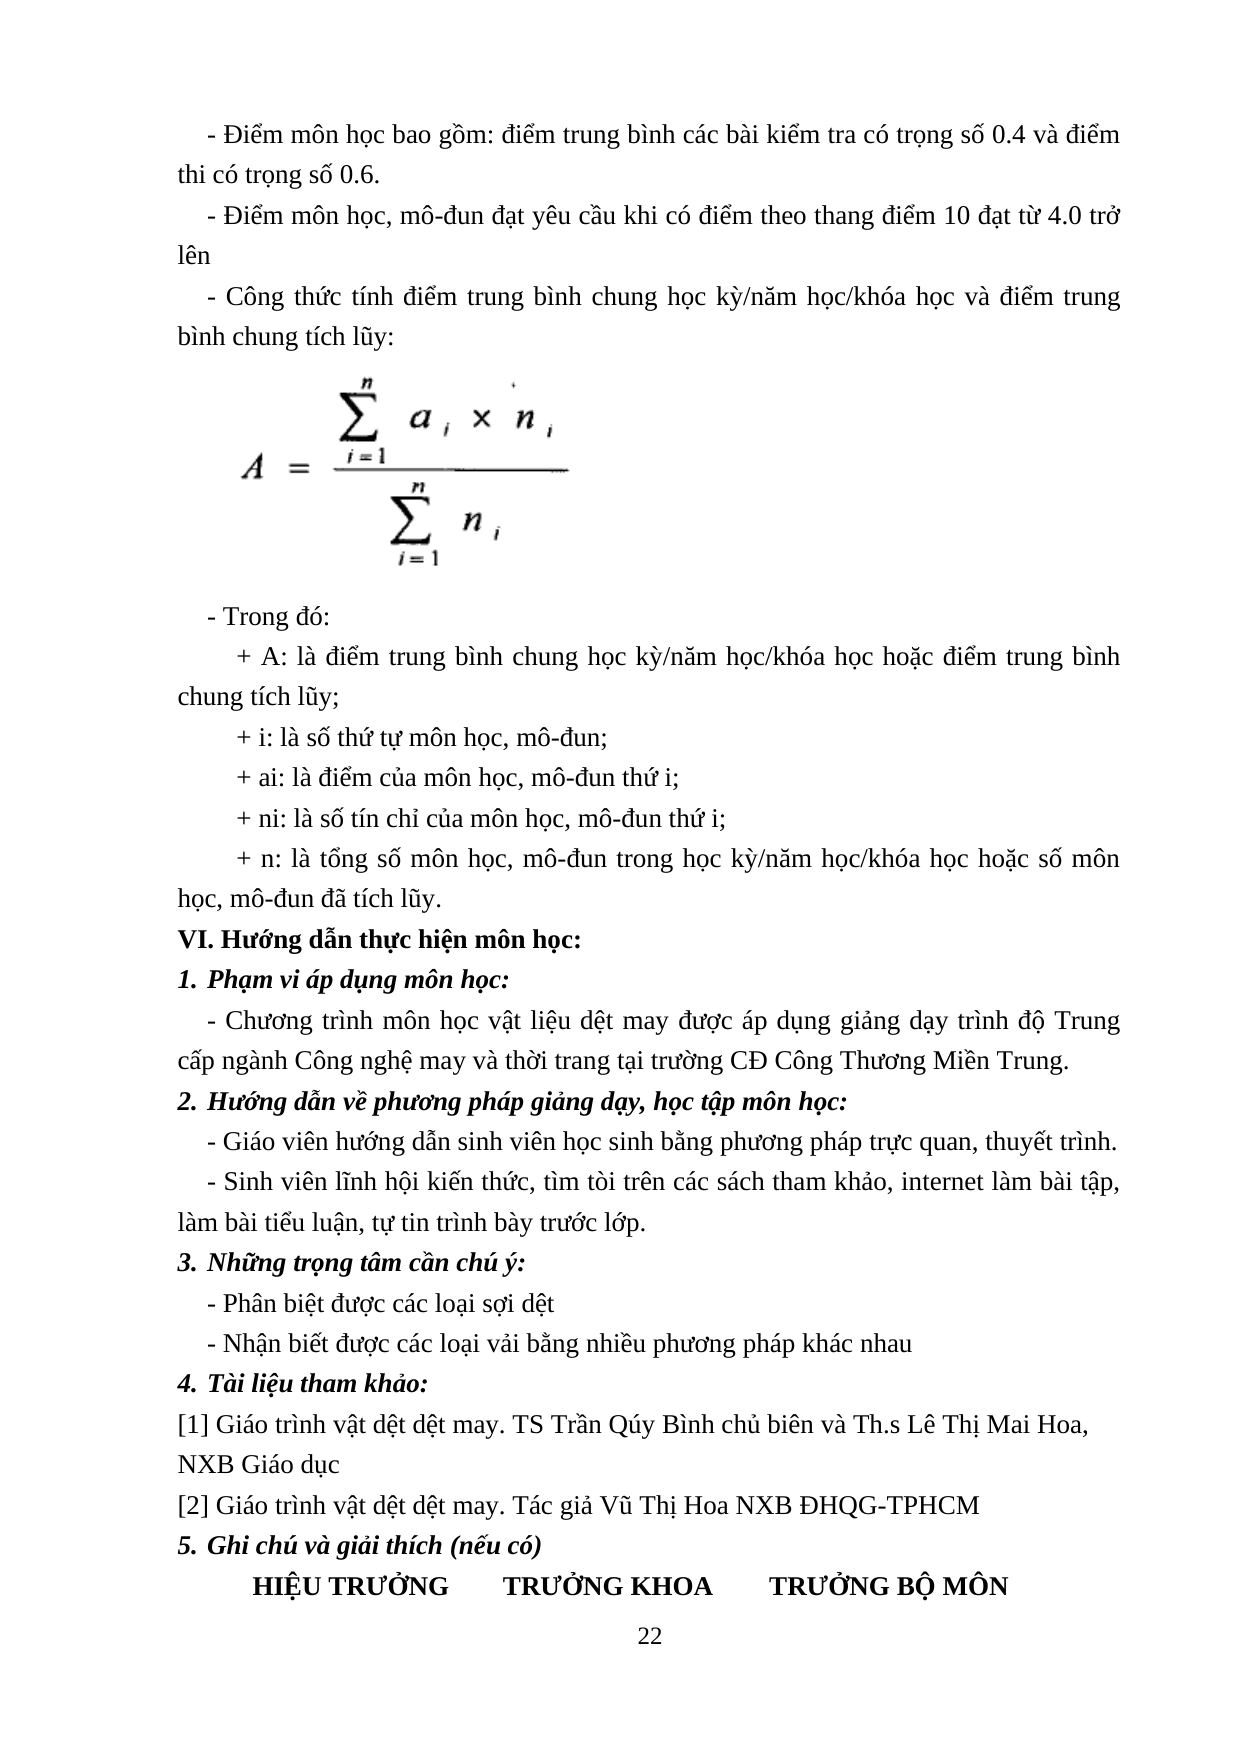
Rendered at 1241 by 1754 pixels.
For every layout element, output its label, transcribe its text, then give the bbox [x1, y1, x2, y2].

text - Sinh viên lĩnh hội kiến thức, tìm tòi trên các sách tham khảo, internet làm bài tập, làm bài tiểu luận, tự tin trình bày trước lớp. [177, 1165, 1122, 1237]
text [2] Giáo trình vật dệt dệt may. Tác giả Vũ Thị Hoa NXB ĐHQG-TPHCM [177, 1489, 1122, 1520]
picture [206, 360, 593, 591]
text + A: là điểm trung bình chung học kỳ/năm học/khóa học hoặc điểm trung bình chung tích lũy; [177, 640, 1122, 712]
text - Giáo viên hướng dẫn sinh viên học sinh bằng phương pháp trực quan, thuyết trình. [177, 1125, 1122, 1156]
text + ni: là số tín chỉ của môn học, mô-đun thứ i; [177, 802, 1122, 833]
text - Điểm môn học, mô-đun đạt yêu cầu khi có điểm theo thang điểm 10 đạt từ 4.0 trở lên [177, 199, 1122, 271]
text 3. Những trọng tâm cần chú ý: [177, 1246, 1122, 1277]
text - Nhận biết được các loại vải bằng nhiều phương pháp khác nhau [177, 1327, 1122, 1358]
text HIỆU TRƯỞNG TRƯỞNG KHOA TRƯỞNG BỘ MÔN [252, 1569, 1122, 1601]
text VI. Hướng dẫn thực hiện môn học: [177, 923, 1122, 954]
text + i: là số thứ tự môn học, mô-đun; [177, 721, 1122, 752]
text - Điểm môn học bao gồm: điểm trung bình các bài kiểm tra có trọng số 0.4 và điểm thi có trọng số 0.6. [177, 118, 1122, 190]
text 1. Phạm vi áp dụng môn học: [177, 963, 1122, 994]
text + ai: là điểm của môn học, mô-đun thứ i; [177, 761, 1122, 792]
text 4. Tài liệu tham khảo: [177, 1367, 1122, 1399]
text 2. Hướng dẫn về phương pháp giảng dạy, học tập môn học: [177, 1084, 1122, 1116]
text + n: là tổng số môn học, mô-đun trong học kỳ/năm học/khóa học hoặc số môn học, mô-đun đã tích lũy. [177, 842, 1122, 914]
text - Trong đó: [177, 599, 1122, 631]
text [1] Giáo trình vật dệt dệt may. TS Trần Qúy Bình chủ biên và Th.s Lê Thị Mai Hoa, NXB Giáo dục [177, 1408, 1122, 1479]
text 5. Ghi chú và giải thích (nếu có) [177, 1529, 1122, 1560]
text - Chương trình môn học vật liệu dệt may được áp dụng giảng dạy trình độ Trung cấp ngành Công nghệ may và thời trang tại trường CĐ Công Thương Miền Trung. [177, 1004, 1122, 1075]
text - Phân biệt được các loại sợi dệt [177, 1287, 1122, 1318]
text - Công thức tính điểm trung bình chung học kỳ/năm học/khóa học và điểm trung bình chung tích lũy: [177, 280, 1122, 351]
